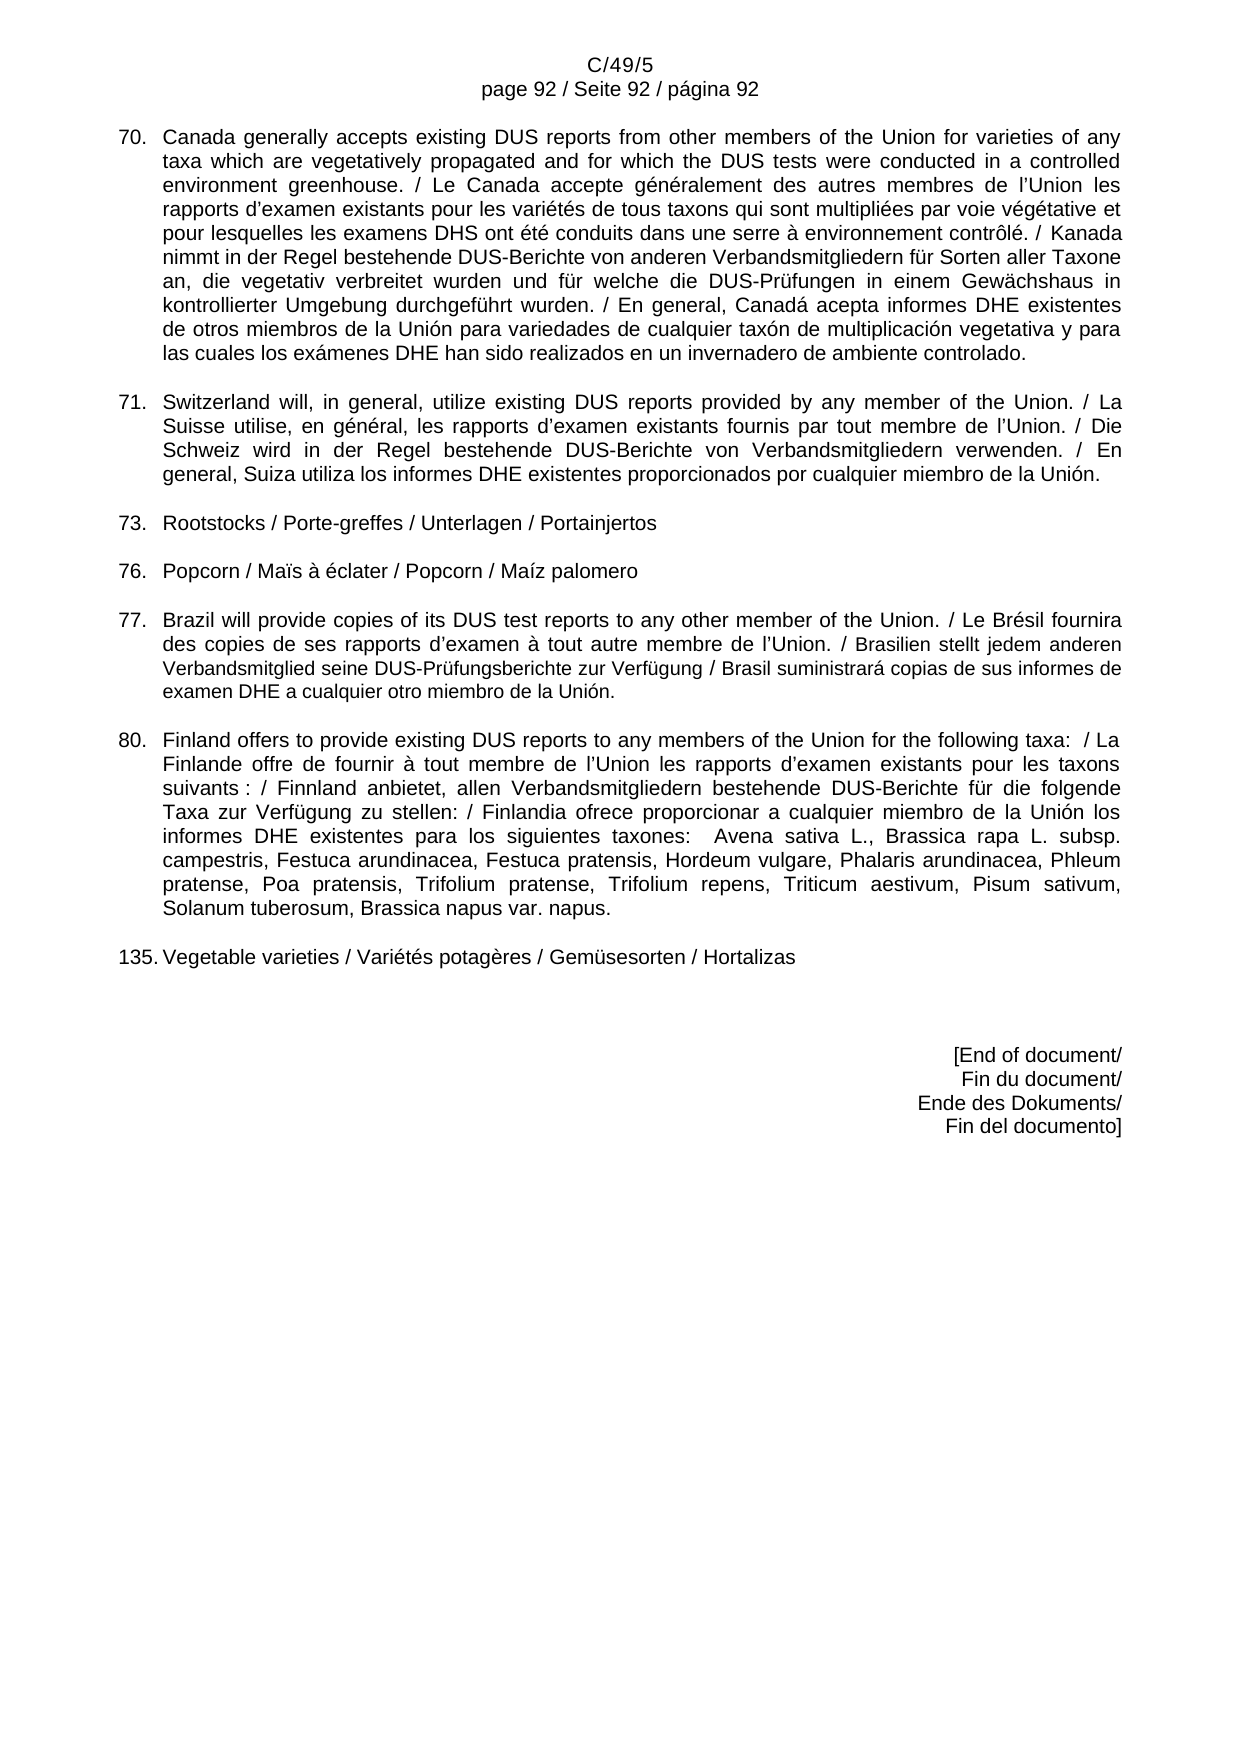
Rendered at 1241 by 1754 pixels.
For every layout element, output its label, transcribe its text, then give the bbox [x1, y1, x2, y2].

text 77. Brazil will provide copies of its DUS test reports to any other member of the Union. / Le Brésil fournira des copies de ses rapports d’examen à tout autre membre de l’Union. / Brasilien stellt jedem anderen Verbandsmitglied seine DUS-Prüfungsberichte zur Verfügung / Brasil suministrará copias de sus informes de examen DHE a cualquier otro miembro de la Unión. [118, 608, 1122, 703]
text 76. Popcorn / Maïs à éclater / Popcorn / Maíz palomero [118, 559, 1122, 583]
text 80. Finland offers to provide existing DUS reports to any members of the Union for the following taxa: / La Finlande offre de fournir à tout membre de l’Union les rapports d’examen existants pour les taxons suivants : / Finnland anbietet, allen Verbandsmitgliedern bestehende DUS-Berichte für die folgende Taxa zur Verfügung zu stellen: / Finlandia ofrece proporcionar a cualquier miembro de la Unión los informes DHE existentes para los siguientes taxones: Avena sativa L., Brassica rapa L. subsp. campestris, Festuca arundinacea, Festuca pratensis, Hordeum vulgare, Phalaris arundinacea, Phleum pratense, Poa pratensis, Trifolium pratense, Trifolium repens, Triticum aestivum, Pisum sativum, Solanum tuberosum, Brassica napus var. napus. [118, 728, 1122, 919]
text [End of document/ Fin du document/ Ende des Dokuments/ Fin del documento] [118, 1042, 1122, 1138]
text 70. Canada generally accepts existing DUS reports from other members of the Union for varieties of any taxa which are vegetatively propagated and for which the DUS tests were conducted in a controlled environment greenhouse. / Le Canada accepte généralement des autres membres de l’Union les rapports d’examen existants pour les variétés de tous taxons qui sont multipliées par voie végétative et pour lesquelles les examens DHS ont été conduits dans une serre à environnement contrôlé. / Kanada nimmt in der Regel bestehende DUS-Berichte von anderen Verbandsmitgliedern für Sorten aller Taxone an, die vegetativ verbreitet wurden und für welche die DUS-Prüfungen in einem Gewächshaus in kontrollierter Umgebung durchgeführt wurden. / En general, Canadá acepta informes DHE existentes de otros miembros de la Unión para variedades de cualquier taxón de multiplicación vegetativa y para las cuales los exámenes DHE han sido realizados en un invernadero de ambiente controlado. [118, 125, 1122, 364]
text 71. Switzerland will, in general, utilize existing DUS reports provided by any member of the Union. / La Suisse utilise, en général, les rapports d’examen existants fournis par tout membre de l’Union. / Die Schweiz wird in der Regel bestehende DUS-Berichte von Verbandsmitgliedern verwenden. / En general, Suiza utiliza los informes DHE existentes proporcionados por cualquier miembro de la Unión. [118, 389, 1122, 485]
text 135. Vegetable varieties / Variétés potagères / Gemüsesorten / Hortalizas [118, 944, 1122, 968]
text 73. Rootstocks / Porte-greffes / Unterlagen / Portainjertos [118, 510, 1122, 534]
